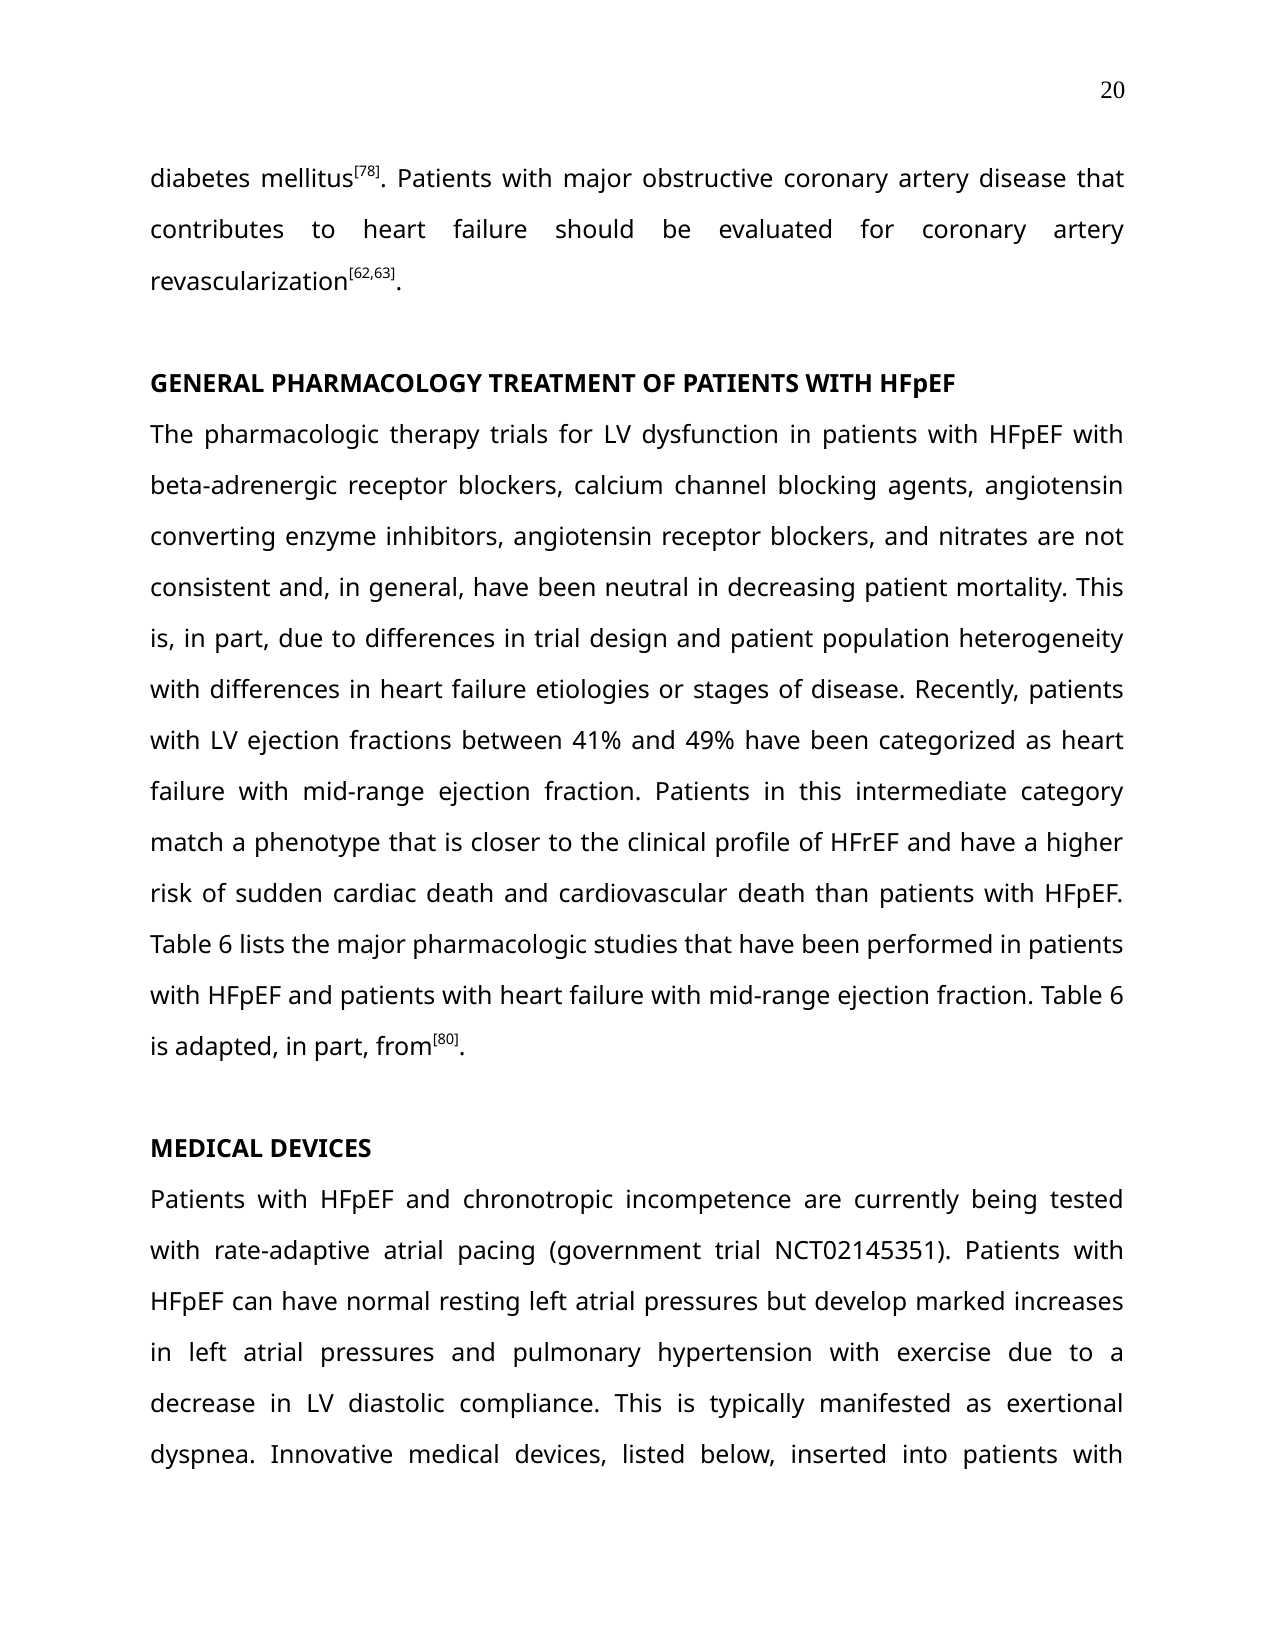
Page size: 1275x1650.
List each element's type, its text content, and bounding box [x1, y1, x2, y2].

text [150, 1182, 1125, 1471]
text GENERAL PHARMACOLOGY TREATMENT OF PATIENTS WITH HFpEF [150, 365, 1125, 399]
text MEDICAL DEVICES [150, 1131, 1125, 1165]
text The pharmacologic therapy trials for LV dysfunction in patients with HFpEF with beta-adrenergic receptor blockers, calcium channel blocking agents, angiotensin converting enzyme inhibitors, angiotensin receptor blockers, and nitrates are not consistent and, in general, have been neutral in decreasing patient mortality. This is, in part, due to differences in trial design and patient population heterogeneity with differences in heart failure etiologies or stages of disease. Recently, patients with LV ejection fractions between 41% and 49% have been categorized as heart failure with mid-range ejection fraction. Patients in this intermediate category match a phenotype that is closer to the clinical profile of HFrEF and have a higher risk of sudden cardiac death and cardiovascular death than patients with HFpEF. Table 6 lists the major pharmacologic studies that have been performed in patients with HFpEF and patients with heart failure with mid-range ejection fraction. Table 6 is adapted, in part, from[80]. [150, 416, 1125, 1063]
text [150, 161, 1125, 297]
